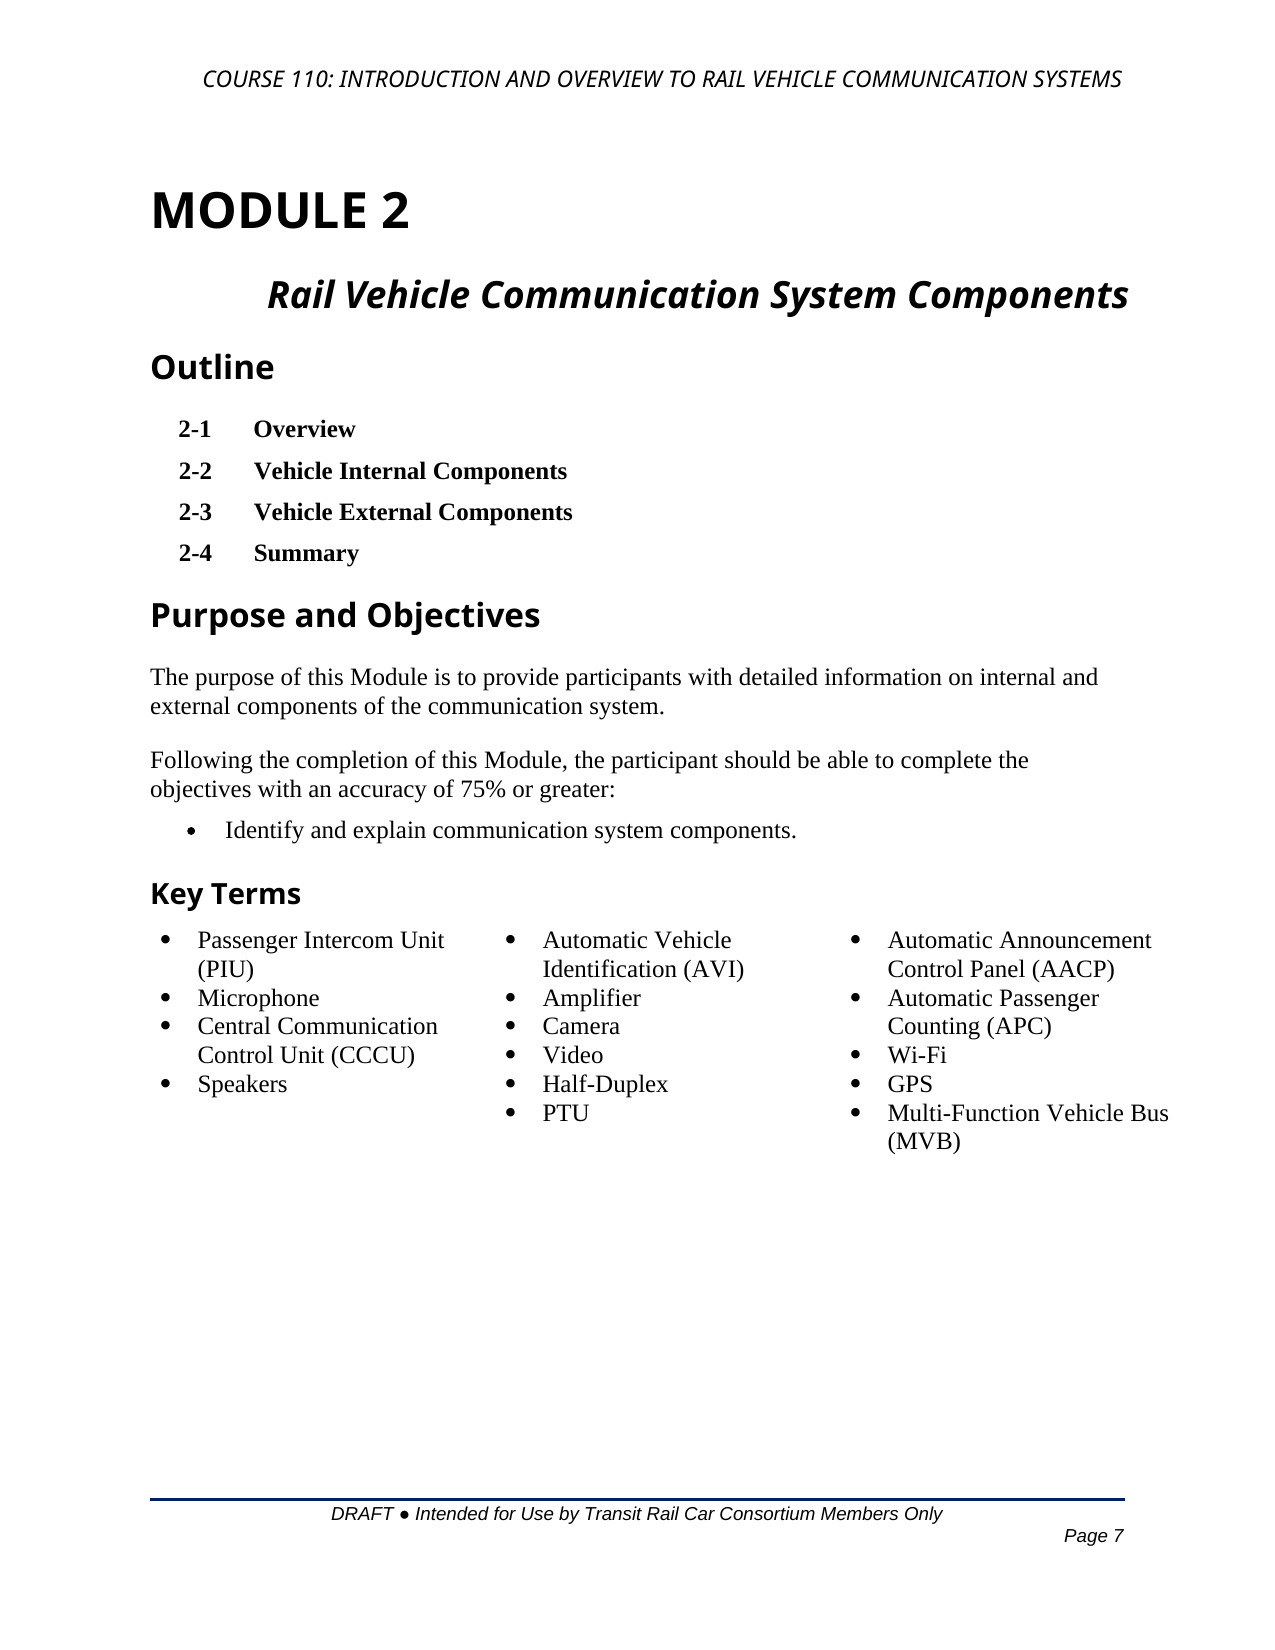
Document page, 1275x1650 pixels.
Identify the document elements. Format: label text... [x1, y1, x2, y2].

text The purpose of this Module is to provide participants with detailed information on internal and external components of the communication system. [150, 662, 1125, 720]
list Overview [178, 414, 1134, 443]
text Following the completion of this Module, the participant should be able to complete the objectives with an accuracy of 75% or greater: [150, 745, 1125, 802]
title Rail Vehicle Communication System Components [150, 268, 1134, 319]
subtitle Purpose and Objectives [150, 592, 1125, 637]
title Module 2 [150, 175, 1125, 243]
list Vehicle Internal Components [178, 456, 1134, 484]
table_header Passenger Intercom Unit (PIU) Microphone Central Communication Control Unit (CCCU) Speakers [150, 925, 495, 1213]
table_header Automatic Announcement Control Panel (AACP) Automatic Passenger Counting (APC) Wi-Fi GPS Multi-Function Vehicle Bus (MVB) [840, 925, 1185, 1213]
subtitle Outline [150, 344, 1125, 389]
list Identify and explain communication system components. [187, 815, 1134, 844]
list Summary [178, 538, 1134, 567]
list Vehicle External Components [178, 497, 1134, 526]
subtitle Key Terms [150, 873, 1125, 913]
table_header Automatic Vehicle Identification (AVI) Amplifier Camera Video Half-Duplex PTU [495, 925, 840, 1213]
